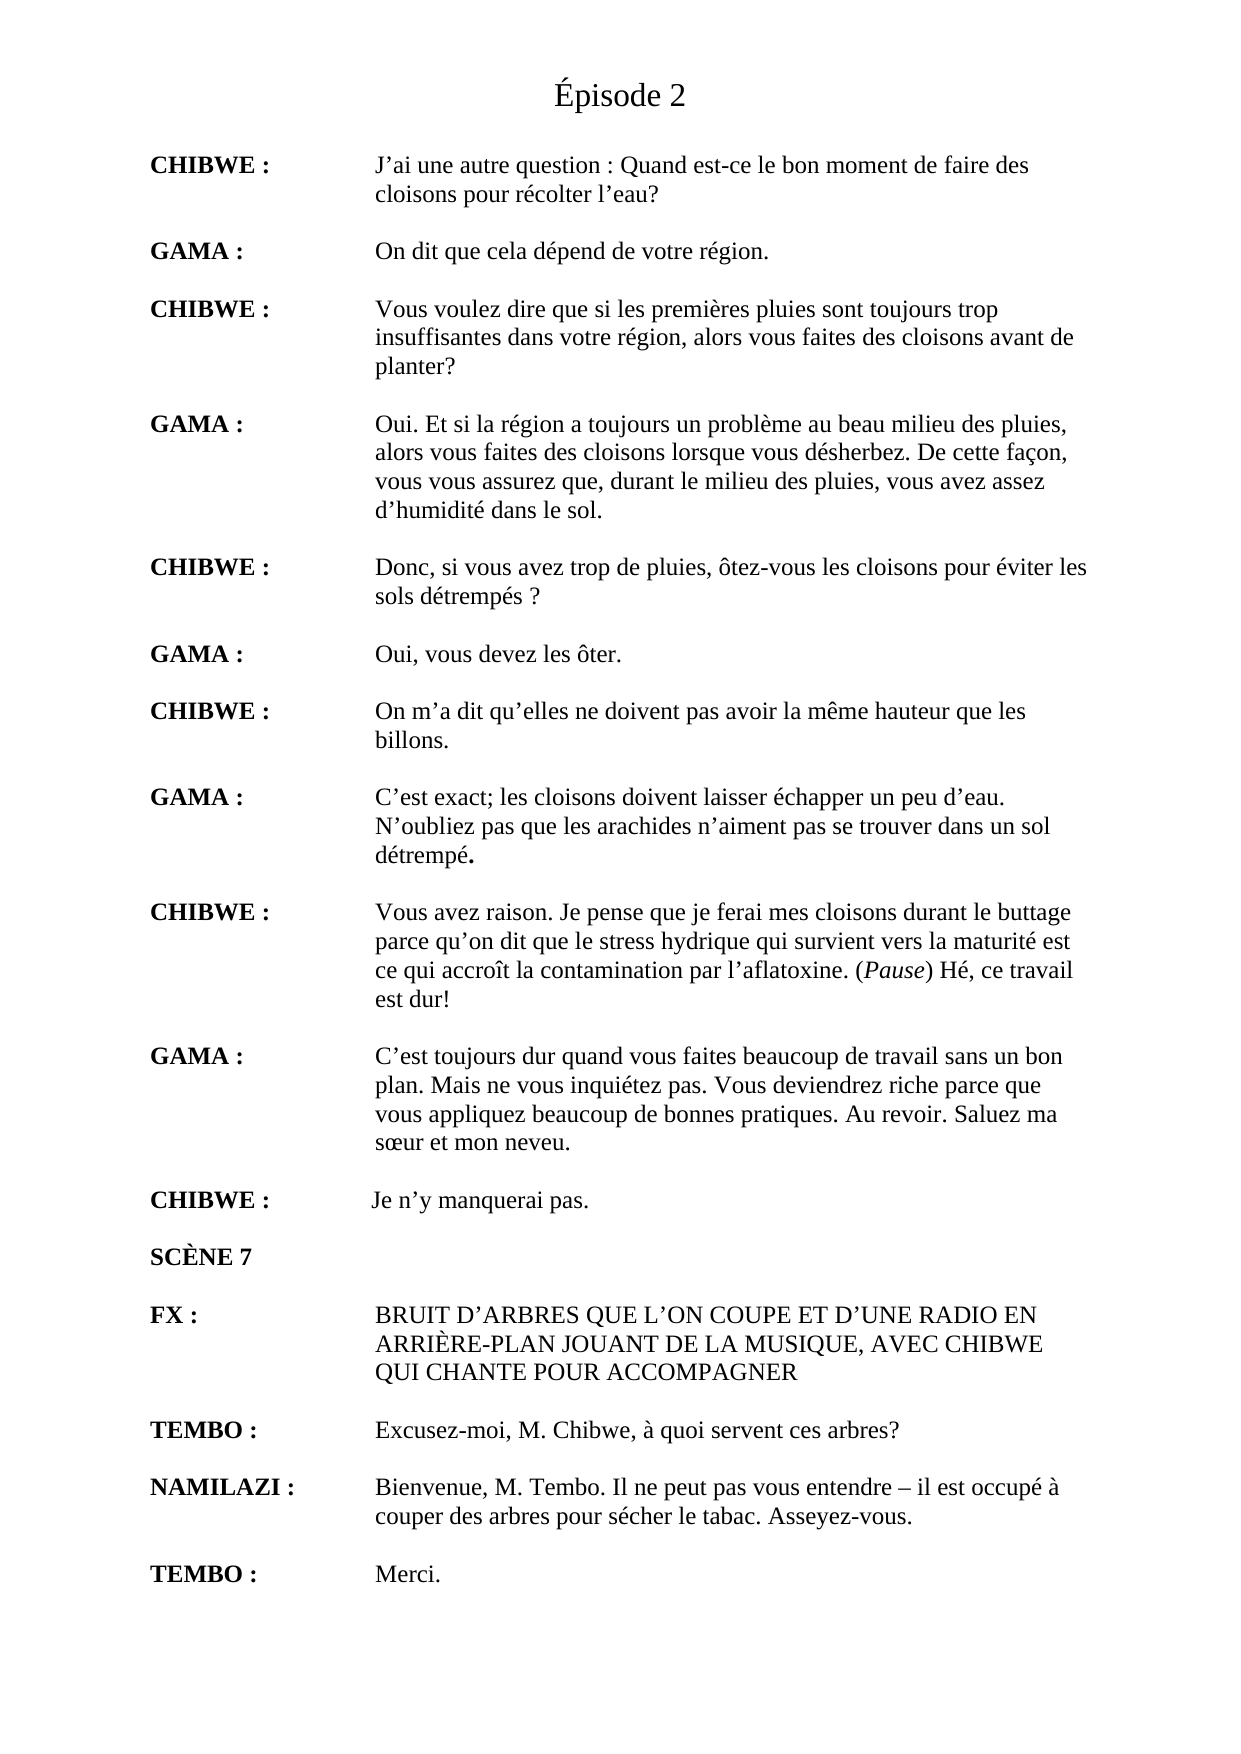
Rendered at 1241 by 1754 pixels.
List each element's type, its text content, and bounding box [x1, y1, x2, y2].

text TEMBO : Excusez-moi, M. Chibwe, à quoi servent ces arbres? [150, 1415, 1090, 1444]
text NAMILAZI : Bienvenue, M. Tembo. Il ne peut pas vous entendre – il est occupé à couper des arbres pour sécher le tabac. Asseyez-vous. [150, 1472, 1090, 1530]
text GAMA : C’est toujours dur quand vous faites beaucoup de travail sans un bon plan. Mais ne vous inquiétez pas. Vous deviendrez riche parce que vous appliquez beaucoup de bonnes pratiques. Au revoir. Saluez ma sœur et mon neveu. [150, 1041, 1090, 1156]
text FX : BRUIT D’ARBRES QUE L’ON COUPE ET D’UNE RADIO EN ARRIÈRE-PLAN JOUANT DE LA MUSIQUE, AVEC CHIBWE QUI CHANTE POUR ACCOMPAGNER [150, 1300, 1090, 1386]
text CHIBWE : Donc, si vous avez trop de pluies, ôtez-vous les cloisons pour éviter les sols détrempés ? [150, 552, 1090, 610]
text CHIBWE : Vous voulez dire que si les premières pluies sont toujours trop insuffisantes dans votre région, alors vous faites des cloisons avant de planter? [150, 294, 1090, 380]
text SCÈNE 7 [150, 1242, 1090, 1271]
text GAMA : C’est exact; les cloisons doivent laisser échapper un peu d’eau. N’oubliez pas que les arachides n’aiment pas se trouver dans un sol détrempé. [150, 782, 1090, 869]
text CHIBWE : On m’a dit qu’elles ne doivent pas avoir la même hauteur que les billons. [150, 696, 1090, 754]
text CHIBWE : Je n’y manquerai pas. [150, 1185, 1090, 1214]
text GAMA : Oui. Et si la région a toujours un problème au beau milieu des pluies, alors vous faites des cloisons lorsque vous désherbez. De cette façon, vous vous assurez que, durant le milieu des pluies, vous avez assez d’humidité dans le sol. [150, 409, 1090, 524]
text CHIBWE : Vous avez raison. Je pense que je ferai mes cloisons durant le buttage parce qu’on dit que le stress hydrique qui survient vers la maturité est ce qui accroît la contamination par l’aflatoxine. (Pause) Hé, ce travail est dur! [150, 897, 1090, 1012]
text GAMA : Oui, vous devez les ôter. [150, 639, 1090, 667]
text GAMA : On dit que cela dépend de votre région. [150, 236, 1090, 265]
text TEMBO : Merci. [150, 1559, 1090, 1587]
text CHIBWE : J’ai une autre question : Quand est-ce le bon moment de faire des cloisons pour récolter l’eau? [150, 150, 1090, 207]
